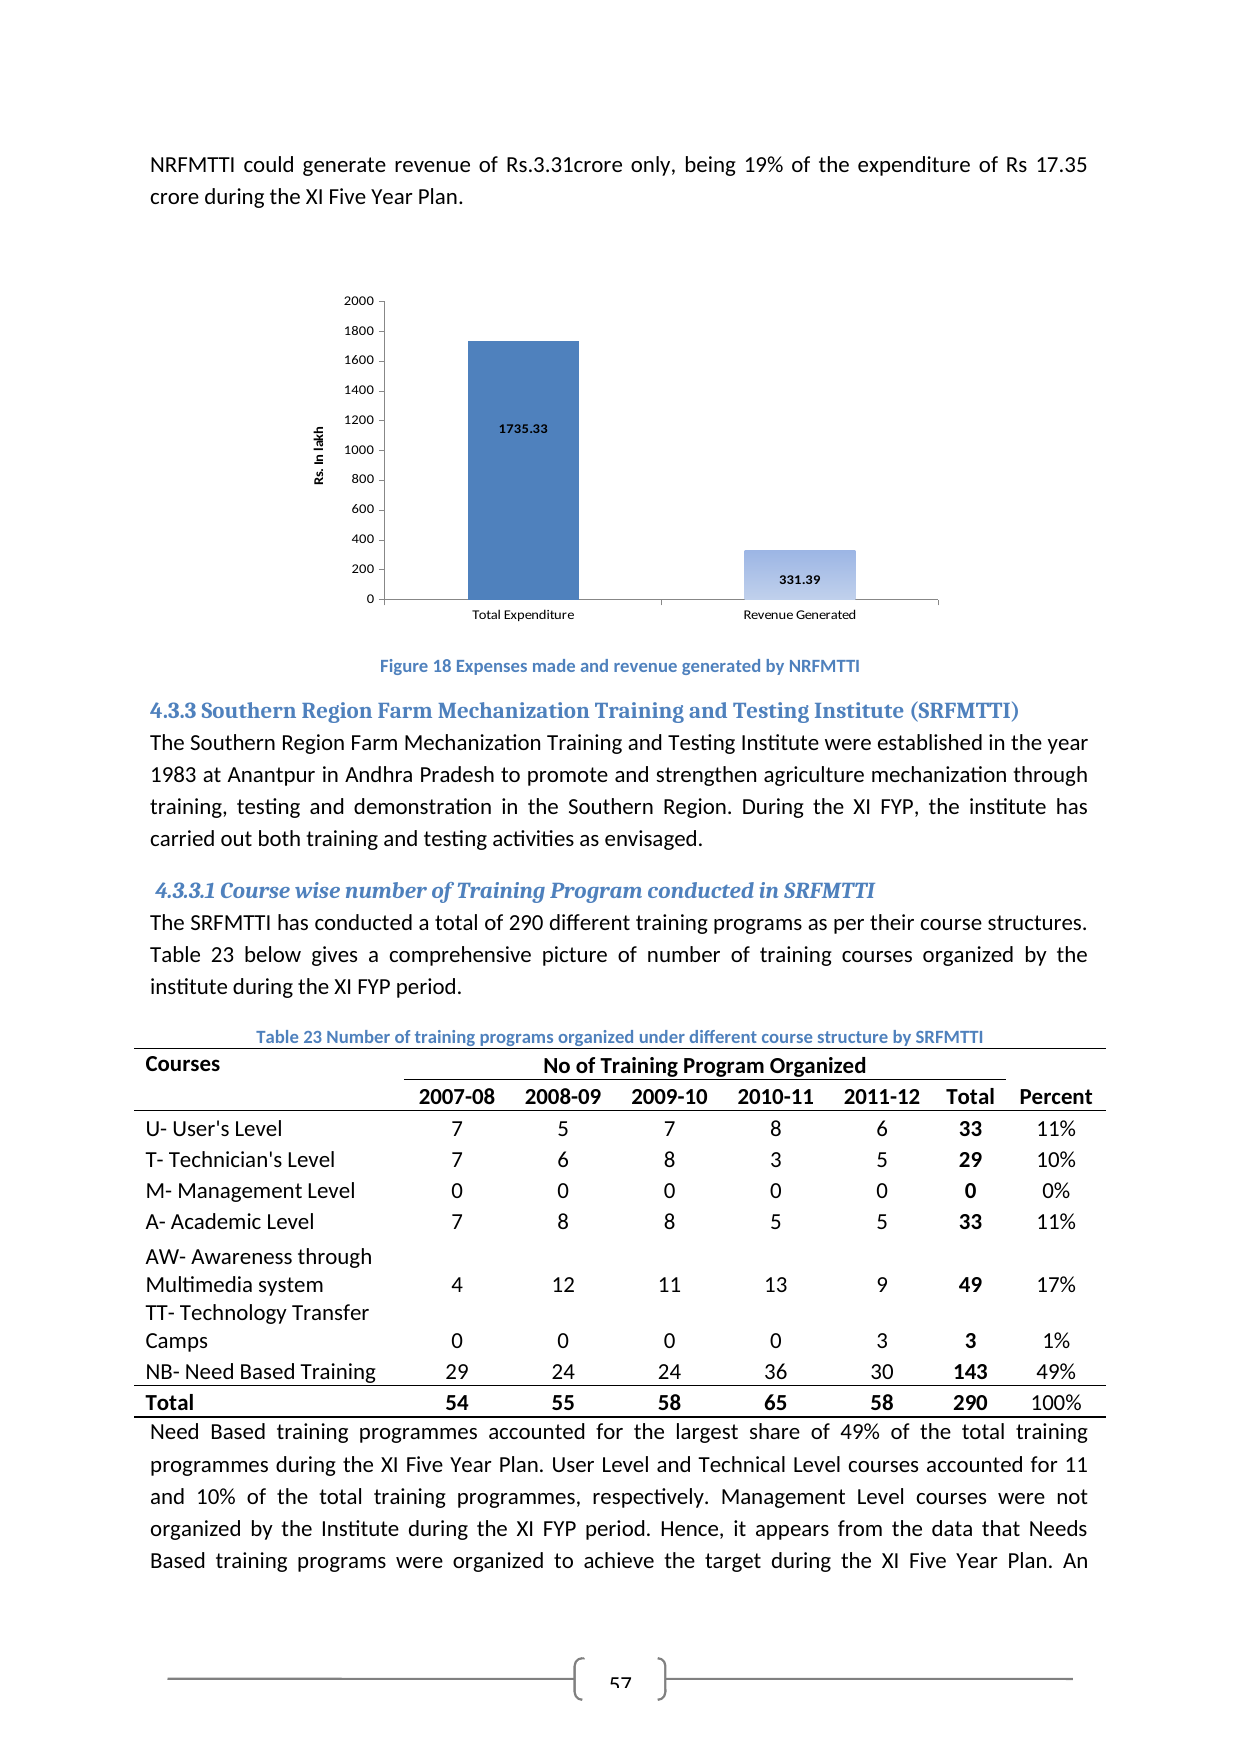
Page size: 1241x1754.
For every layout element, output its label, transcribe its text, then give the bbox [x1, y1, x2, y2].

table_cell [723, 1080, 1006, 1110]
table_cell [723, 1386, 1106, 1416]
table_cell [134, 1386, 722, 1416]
text Figure 18 Expenses made and revenue generated by NRFMTTI [150, 654, 1090, 677]
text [150, 1418, 1090, 1574]
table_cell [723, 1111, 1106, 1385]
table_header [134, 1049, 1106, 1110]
text The SRFMTTI has conducted a total of 290 different training programs as per their course structures. Table 23 below gives a comprehensive picture of number of training courses organized by the institute during the XI FYP period. [150, 908, 1090, 1000]
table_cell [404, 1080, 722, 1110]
subtitle 4.3.3 Southern Region Farm Mechanization Training and Testing Institute (SRFMTTI) [150, 698, 1090, 724]
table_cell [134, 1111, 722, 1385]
text NRFMTTI could generate revenue of Rs.3.31crore only, being 19% of the expenditure of Rs 17.35 crore during the XI Five Year Plan. [150, 150, 1090, 210]
text Table 23 Number of training programs organized under different course structure by SRFMTTI [150, 1025, 1090, 1048]
subtitle 4.3.3.1 Course wise number of Training Program conducted in SRFMTTI [150, 877, 1090, 904]
text The Southern Region Farm Mechanization Training and Testing Institute were established in the year 1983 at Anantpur in Andhra Pradesh to promote and strengthen agriculture mechanization through training, testing and demonstration in the Southern Region. During the XI FYP, the institute has carried out both training and testing activities as envisaged. [150, 728, 1090, 852]
